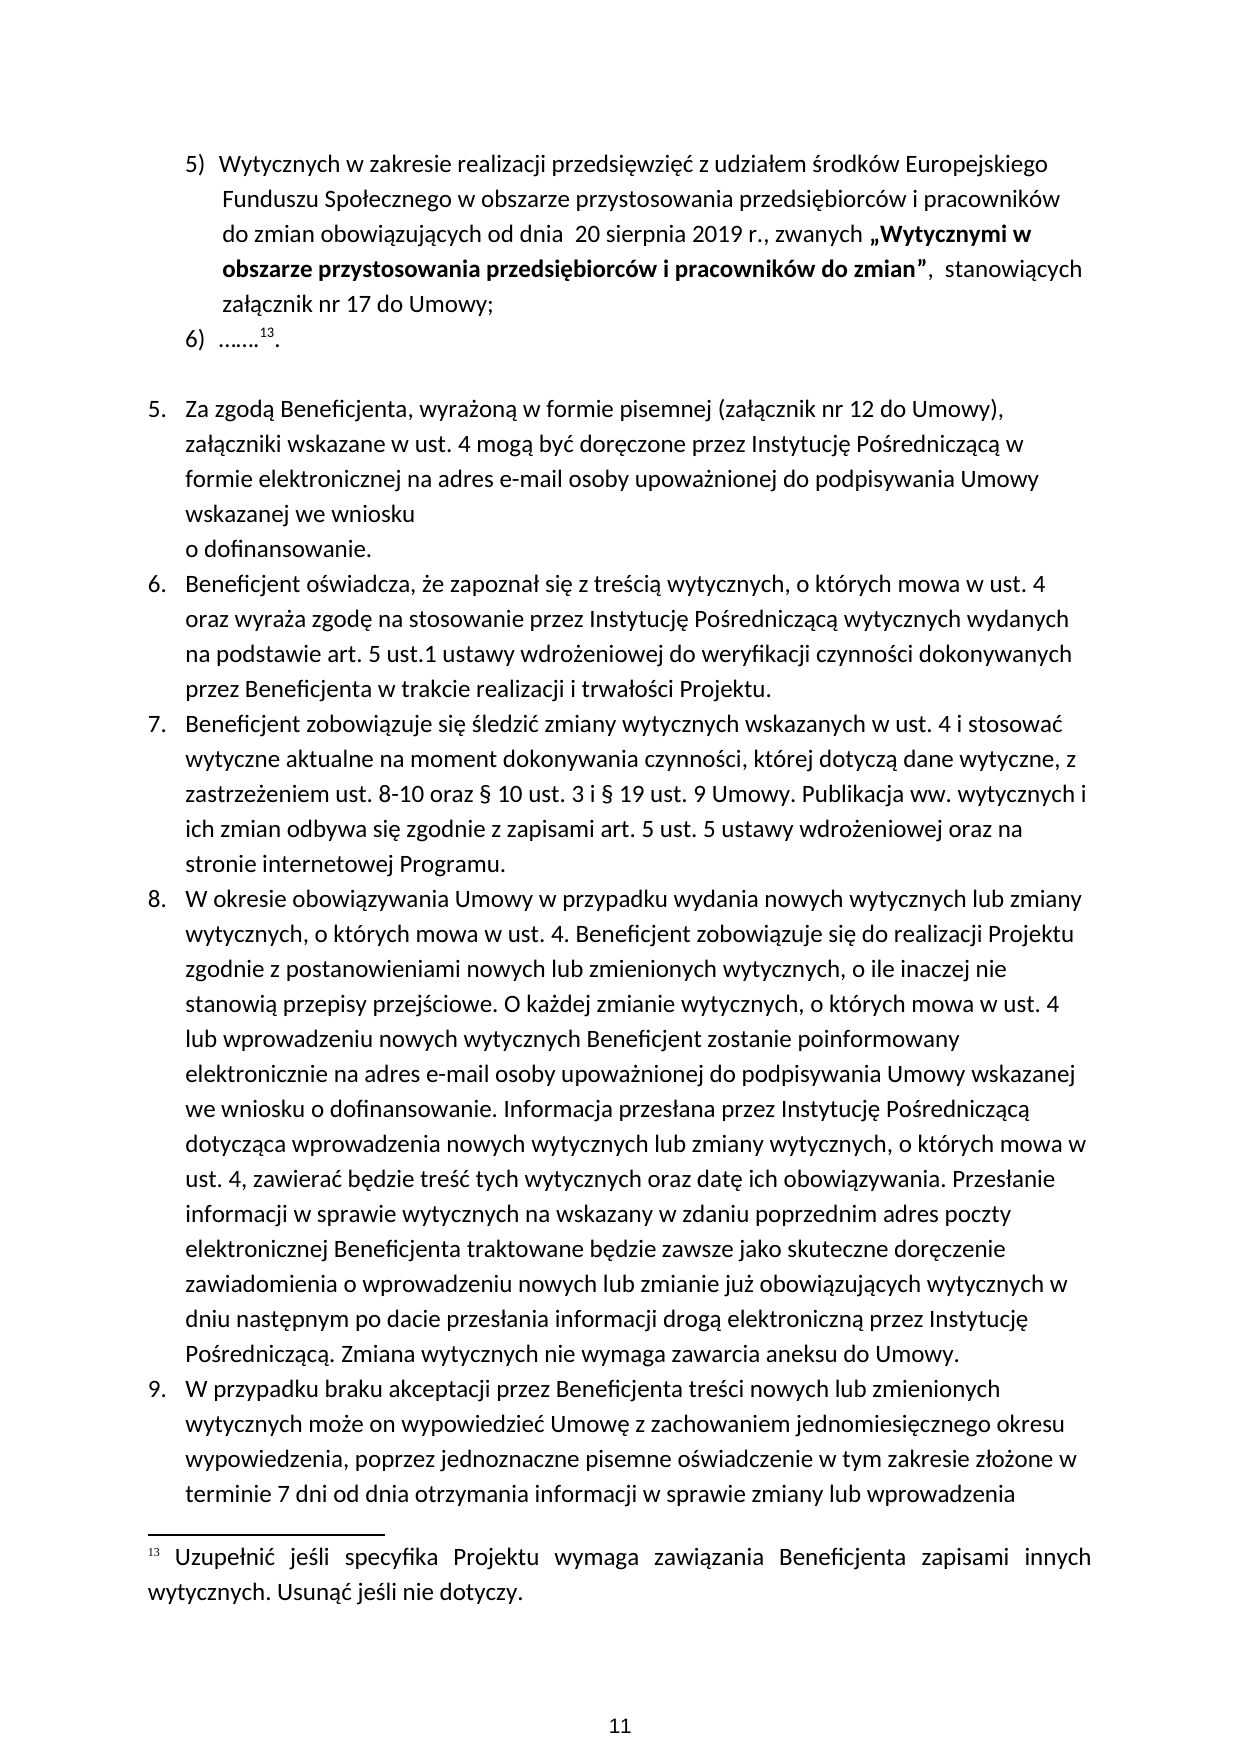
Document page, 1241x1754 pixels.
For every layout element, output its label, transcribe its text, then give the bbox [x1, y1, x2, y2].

list Za zgodą Beneficjenta, wyrażoną w formie pisemnej (załącznik nr 12 do Umowy), załączniki wskazane w ust. 4 mogą być doręczone przez Instytucję Pośredniczącą w formie elektronicznej na adres e-mail osoby upoważnionej do podpisywania Umowy wskazanej we wniosku o dofinansowanie. [148, 393, 1092, 563]
list …….. [185, 323, 1092, 353]
list Beneficjent zobowiązuje się śledzić zmiany wytycznych wskazanych w ust. 4 i stosować wytyczne aktualne na moment dokonywania czynności, której dotyczą dane wytyczne, z zastrzeżeniem ust. 8-10 oraz § 10 ust. 3 i § 19 ust. 9 Umowy. Publikacja ww. wytycznych i ich zmian odbywa się zgodnie z zapisami art. 5 ust. 5 ustawy wdrożeniowej oraz na stronie internetowej Programu. [148, 708, 1092, 878]
list W okresie obowiązywania Umowy w przypadku wydania nowych wytycznych lub zmiany wytycznych, o których mowa w ust. 4. Beneficjent zobowiązuje się do realizacji Projektu zgodnie z postanowieniami nowych lub zmienionych wytycznych, o ile inaczej nie stanowią przepisy przejściowe. O każdej zmianie wytycznych, o których mowa w ust. 4 lub wprowadzeniu nowych wytycznych Beneficjent zostanie poinformowany elektronicznie na adres e-mail osoby upoważnionej do podpisywania Umowy wskazanej we wniosku o dofinansowanie. Informacja przesłana przez Instytucję Pośredniczącą dotycząca wprowadzenia nowych wytycznych lub zmiany wytycznych, o których mowa w ust. 4, zawierać będzie treść tych wytycznych oraz datę ich obowiązywania. Przesłanie informacji w sprawie wytycznych na wskazany w zdaniu poprzednim adres poczty elektronicznej Beneficjenta traktowane będzie zawsze jako skuteczne doręczenie zawiadomienia o wprowadzeniu nowych lub zmianie już obowiązujących wytycznych w dniu następnym po dacie przesłania informacji drogą elektroniczną przez Instytucję Pośredniczącą. Zmiana wytycznych nie wymaga zawarcia aneksu do Umowy. [148, 883, 1092, 1368]
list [148, 1373, 1092, 1508]
list Wytycznych w zakresie realizacji przedsięwzięć z udziałem środków Europejskiego Funduszu Społecznego w obszarze przystosowania przedsiębiorców i pracowników do zmian obowiązujących od dnia 20 sierpnia 2019 r., zwanych „Wytycznymi w obszarze przystosowania przedsiębiorców i pracowników do zmian”, stanowiących załącznik nr 17 do Umowy; [185, 148, 1092, 318]
list Beneficjent oświadcza, że zapoznał się z treścią wytycznych, o których mowa w ust. 4 oraz wyraża zgodę na stosowanie przez Instytucję Pośredniczącą wytycznych wydanych na podstawie art. 5 ust.1 ustawy wdrożeniowej do weryfikacji czynności dokonywanych przez Beneficjenta w trakcie realizacji i trwałości Projektu. [148, 568, 1092, 703]
